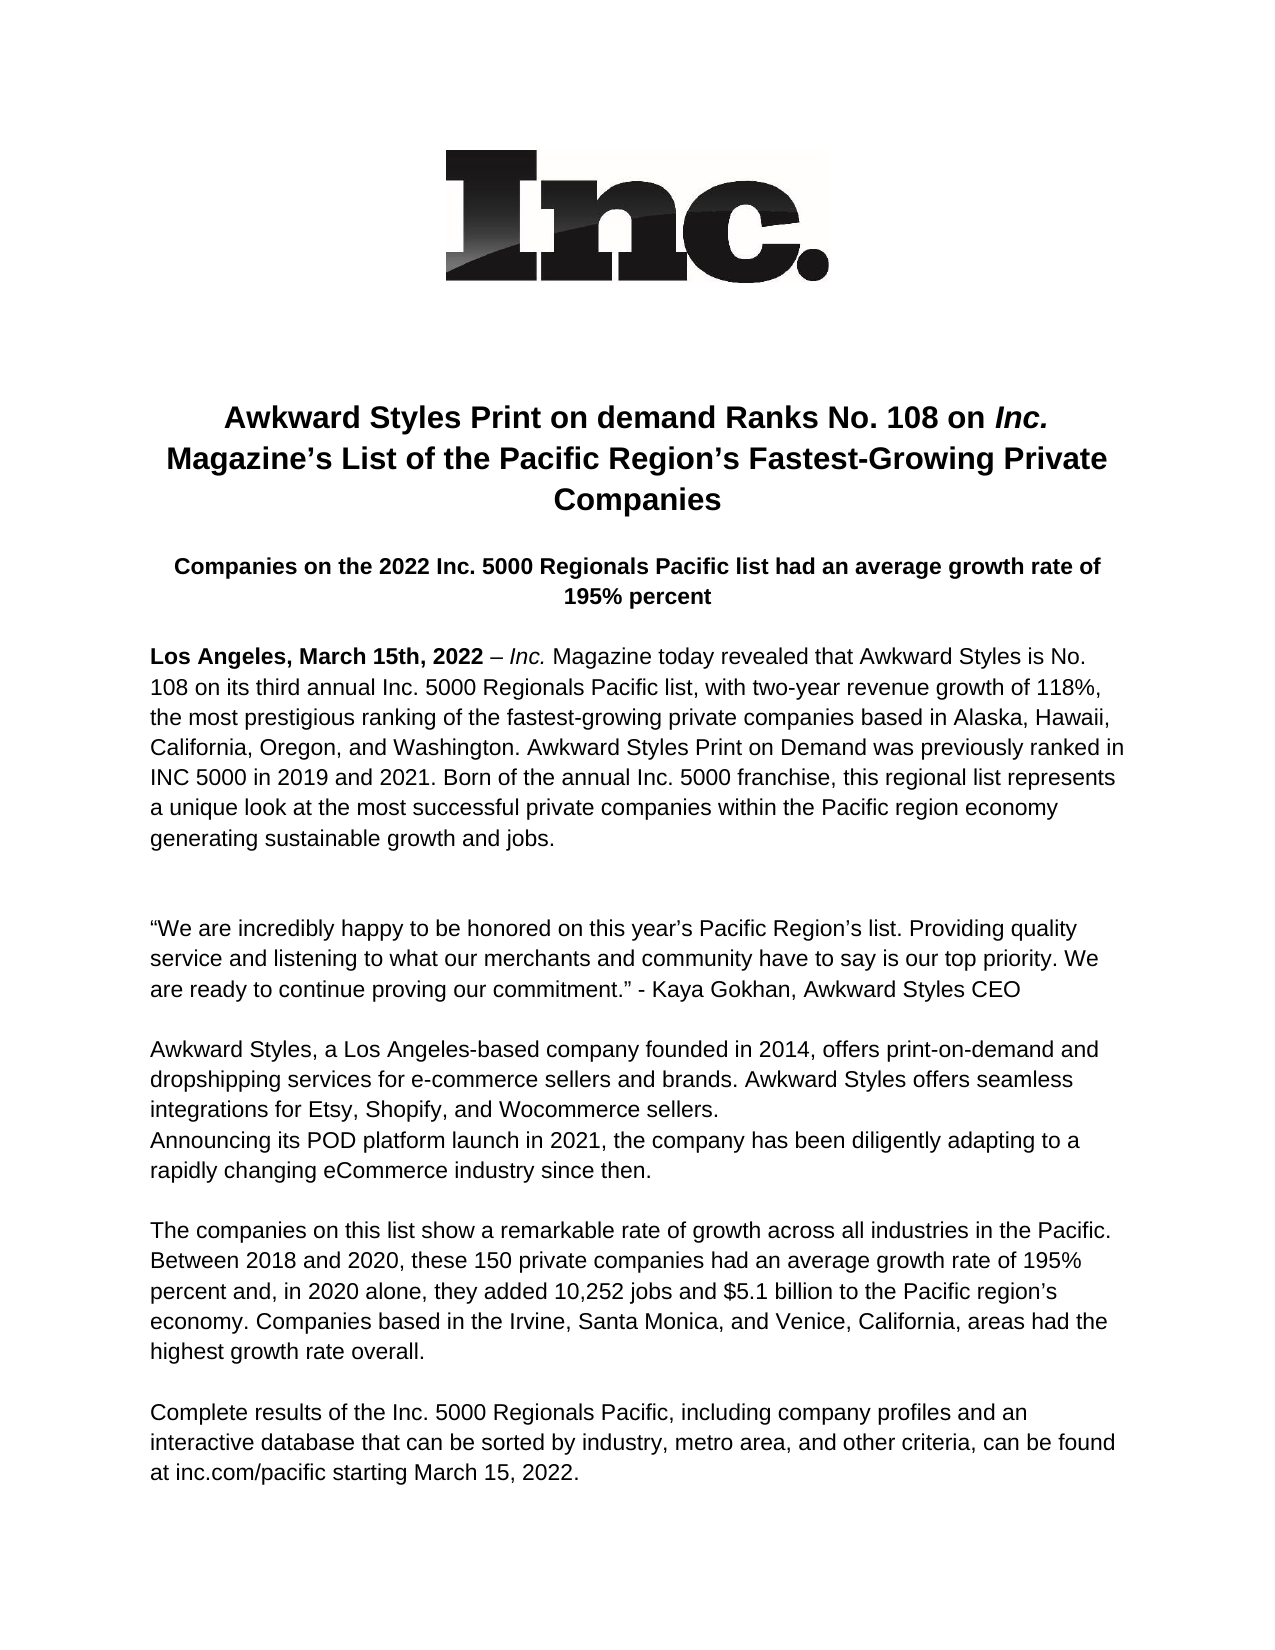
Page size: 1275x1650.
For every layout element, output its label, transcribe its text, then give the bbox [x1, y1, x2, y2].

picture [446, 150, 829, 283]
text Companies on the 2022 Inc. 5000 Regionals Pacific list had an average growth rate of 195% percent [150, 553, 1125, 609]
text Complete results of the Inc. 5000 Regionals Pacific, including company profiles and an interactive database that can be sorted by industry, metro area, and other criteria, can be found at inc.com/pacific starting March 15, 2022. [150, 1398, 1125, 1485]
text “We are incredibly happy to be honored on this year’s Pacific Region’s list. Providing quality service and listening to what our merchants and community have to say is our top priority. We are ready to continue proving our commitment.” - Kaya Gokhan, Awkward Styles CEO [150, 915, 1125, 1002]
text The companies on this list show a remarkable rate of growth across all industries in the Pacific. Between 2018 and 2020, these 150 private companies had an average growth rate of 195% percent and, in 2020 alone, they added 10,252 jobs and $5.1 billion to the Pacific region’s economy. Companies based in the Irvine, Santa Monica, and Venice, California, areas had the highest growth rate overall. [150, 1217, 1125, 1364]
text Awkward Styles Print on demand Ranks No. 108 on Inc. Magazine’s List of the Pacific Region’s Fastest-Growing Private Companies [150, 399, 1125, 517]
text Awkward Styles, a Los Angeles-based company founded in 2014, offers print-on-demand and dropshipping services for e-commerce sellers and brands. Awkward Styles offers seamless integrations for Etsy, Shopify, and Wocommerce sellers. [150, 1036, 1125, 1123]
text Los Angeles, March 15th, 2022 – Inc. Magazine today revealed that Awkward Styles is No. 108 on its third annual Inc. 5000 Regionals Pacific list, with two-year revenue growth of 118%, the most prestigious ranking of the fastest-growing private companies based in Alaska, Hawaii, California, Oregon, and Washington. Awkward Styles Print on Demand was previously ranked in INC 5000 in 2019 and 2021. Born of the annual Inc. 5000 franchise, this regional list represents a unique look at the most successful private companies within the Pacific region economy generating sustainable growth and jobs. [150, 643, 1125, 851]
text Announcing its POD platform launch in 2021, the company has been diligently adapting to a rapidly changing eCommerce industry since then. [150, 1127, 1125, 1183]
